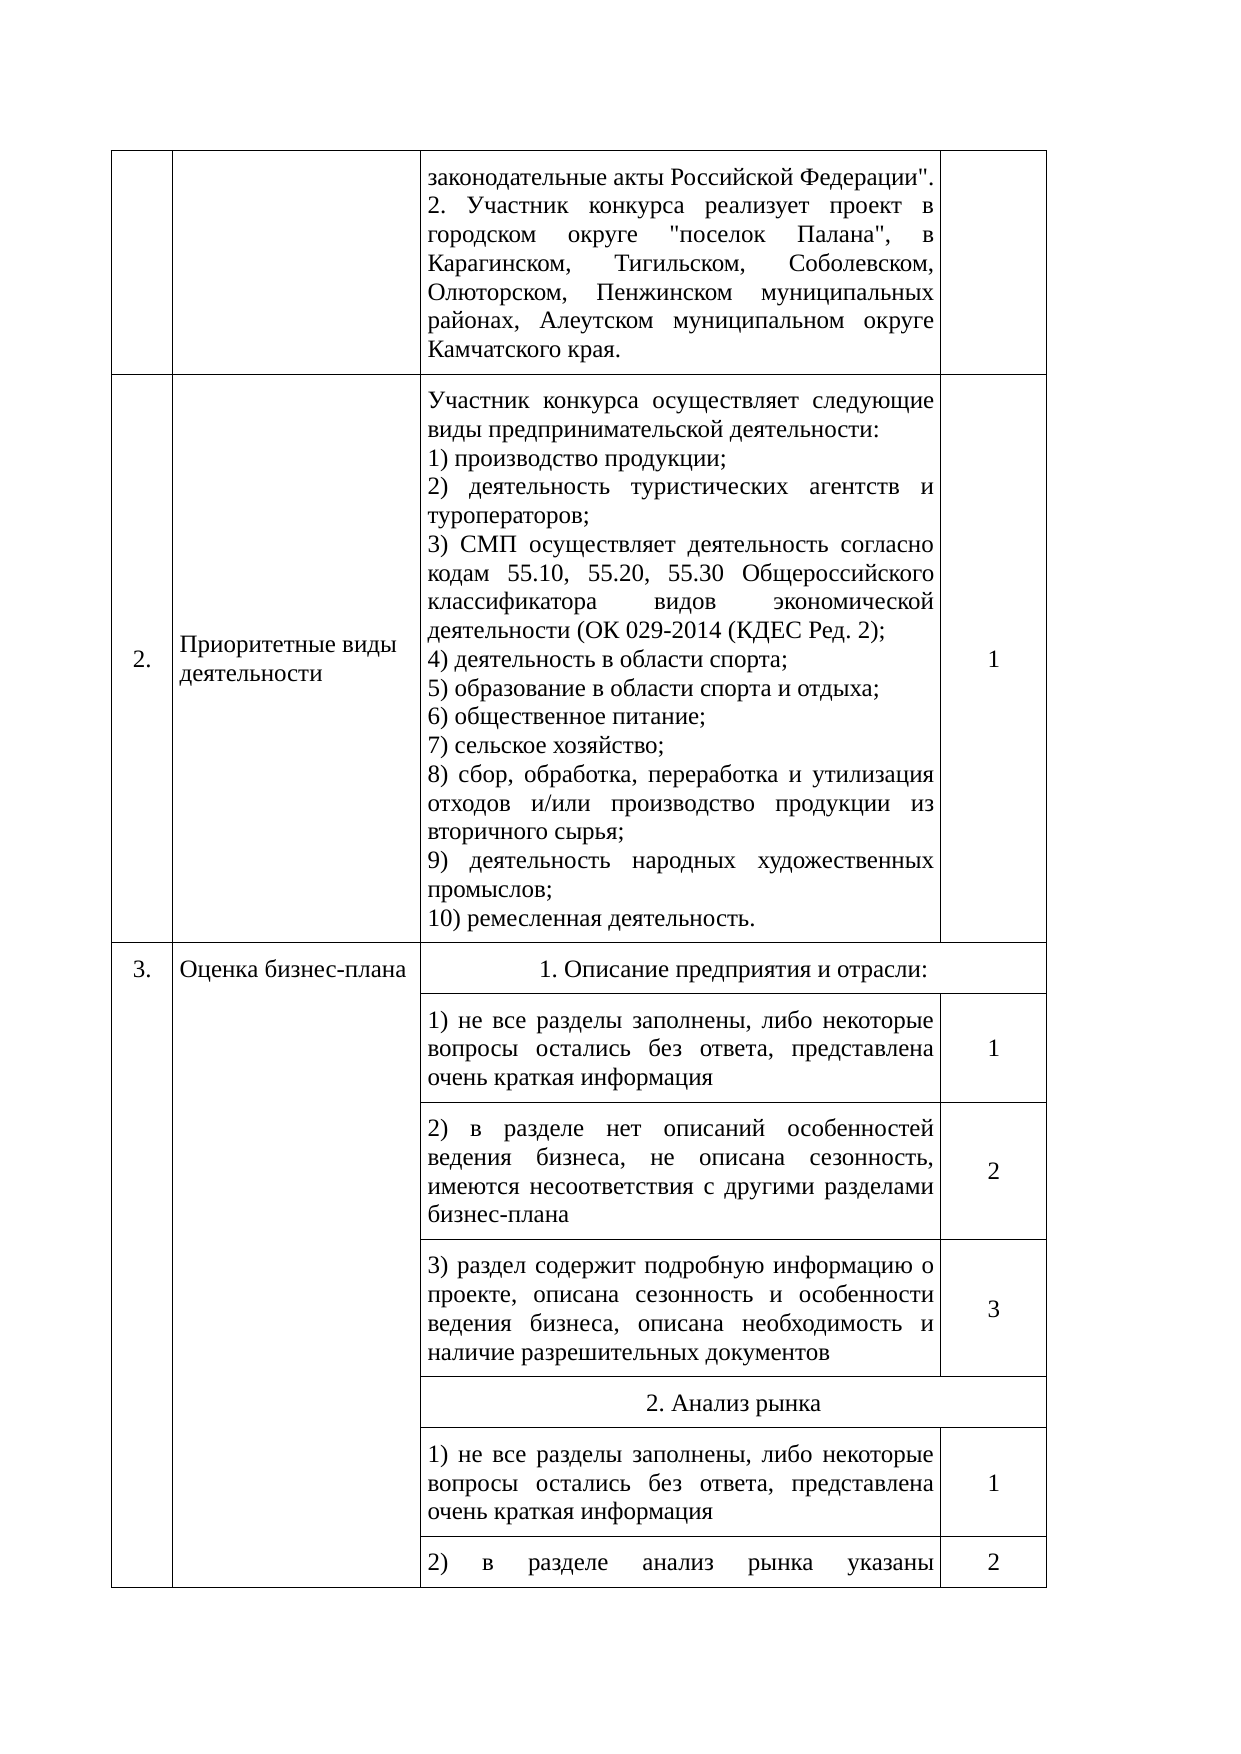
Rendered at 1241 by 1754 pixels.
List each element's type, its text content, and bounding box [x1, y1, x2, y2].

table_cell 1) не все разделы заполнены, либо некоторые вопросы остались без ответа, представлена очень краткая информация [421, 994, 940, 1102]
table_cell 1 [941, 1428, 1046, 1536]
table_cell 2. Анализ рынка [421, 1377, 1046, 1427]
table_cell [421, 151, 940, 373]
table_cell Приоритетные виды деятельности [173, 375, 420, 942]
table_cell 1. [112, 151, 172, 373]
table_cell 1 [941, 994, 1046, 1102]
table_cell 1 [941, 375, 1046, 942]
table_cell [173, 151, 420, 373]
table_cell 1) не все разделы заполнены, либо некоторые вопросы остались без ответа, представлена очень краткая информация [421, 1428, 940, 1536]
table_cell 3 [941, 1240, 1046, 1376]
table_cell 2 [941, 1537, 1046, 1587]
table_cell 1 [941, 151, 1046, 373]
table_cell 3) раздел содержит подробную информацию о проекте, описана сезонность и особенности ведения бизнеса, описана необходимость и наличие разрешительных документов [421, 1240, 940, 1376]
table_cell Участник конкурса осуществляет следующие виды предпринимательской деятельности: 1) производство продукции; 2) деятельность туристических агентств и туроператоров; 3) СМП осуществляет деятельность согласно кодам 55.10, 55.20, 55.30 Общероссийского классификатора видов экономической деятельности (ОК 029-2014 (КДЕС Ред. 2); 4) деятельность в области спорта; 5) образование в области спорта и отдыха; 6) общественное питание; 7) сельское хозяйство; 8) сбор, обработка, переработка и утилизация отходов и/или производство продукции из вторичного сырья; 9) деятельность народных художественных промыслов; 10) ремесленная деятельность. [421, 375, 940, 942]
table_cell 1. Описание предприятия и отрасли: [421, 943, 1046, 993]
table_cell 2. [112, 375, 172, 942]
table_cell 2 [941, 1103, 1046, 1239]
table_cell 2) в разделе нет описаний особенностей ведения бизнеса, не описана сезонность, имеются несоответствия с другими разделами бизнес-плана [421, 1103, 940, 1239]
table_cell 3. [112, 943, 172, 1587]
table_cell Оценка бизнес-плана [173, 943, 420, 1587]
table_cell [421, 1537, 940, 1587]
